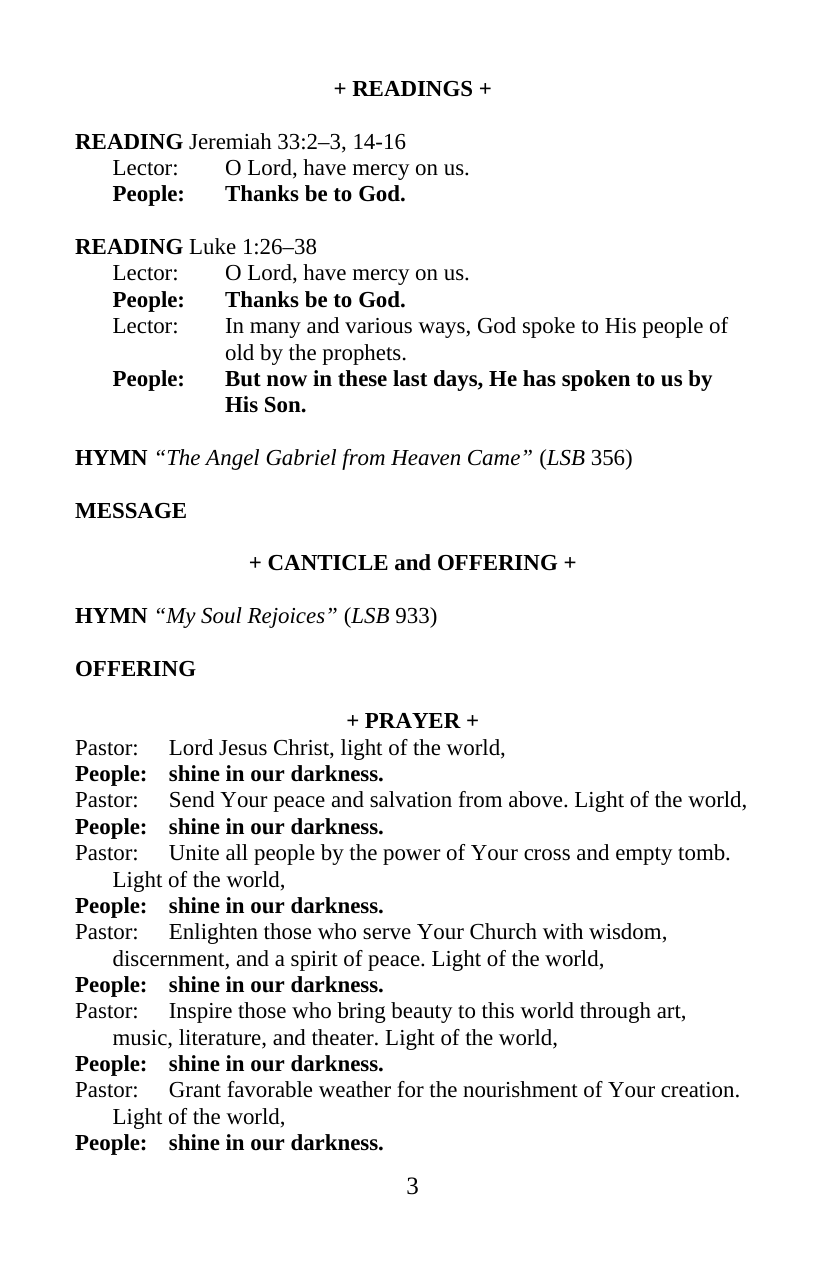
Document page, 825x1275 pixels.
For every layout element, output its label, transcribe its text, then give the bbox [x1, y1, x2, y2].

text Pastor: Grant favorable weather for the nourishment of Your creation. Light of the world, [75, 1076, 750, 1129]
text Pastor: Unite all people by the power of Your cross and empty tomb. Light of the world, [75, 839, 750, 892]
text + READINGS + [75, 75, 750, 101]
text People: shine in our darkness. [75, 813, 750, 839]
text + PRAYER + [75, 707, 750, 734]
text MESSAGE [75, 497, 750, 523]
text Pastor: Enlighten those who serve Your Church with wisdom, discernment, and a spirit of peace. Light of the world, [75, 918, 750, 971]
text + CANTICLE and OFFERING + [75, 549, 750, 576]
text People: shine in our darkness. [75, 892, 750, 918]
text People: But now in these last days, He has spoken to us by His Son. [112, 365, 750, 418]
text Lector: O Lord, have mercy on us. [112, 259, 750, 286]
text HYMN “The Angel Gabriel from Heaven Came” (LSB 356) [75, 444, 750, 470]
text People: Thanks be to God. [112, 180, 750, 207]
text People: Thanks be to God. [112, 286, 750, 312]
text OFFERING [75, 655, 750, 681]
text READING Jeremiah 33:2–3, 14-16 [75, 128, 750, 154]
text Pastor: Send Your peace and salvation from above. Light of the world, [75, 787, 750, 813]
text People: shine in our darkness. [75, 971, 750, 997]
text Pastor: Lord Jesus Christ, light of the world, [75, 734, 750, 760]
text Pastor: Inspire those who bring beauty to this world through art, music, literature, and theater. Light of the world, [75, 997, 750, 1050]
text People: shine in our darkness. [75, 1050, 750, 1076]
text Lector: In many and various ways, God spoke to His people of old by the prophets. [112, 312, 750, 365]
text HYMN “My Soul Rejoices” (LSB 933) [75, 602, 750, 628]
text People: shine in our darkness. [75, 760, 750, 787]
text People: shine in our darkness. [75, 1129, 750, 1156]
text Lector: O Lord, have mercy on us. [112, 154, 750, 180]
text READING Luke 1:26–38 [75, 233, 750, 259]
